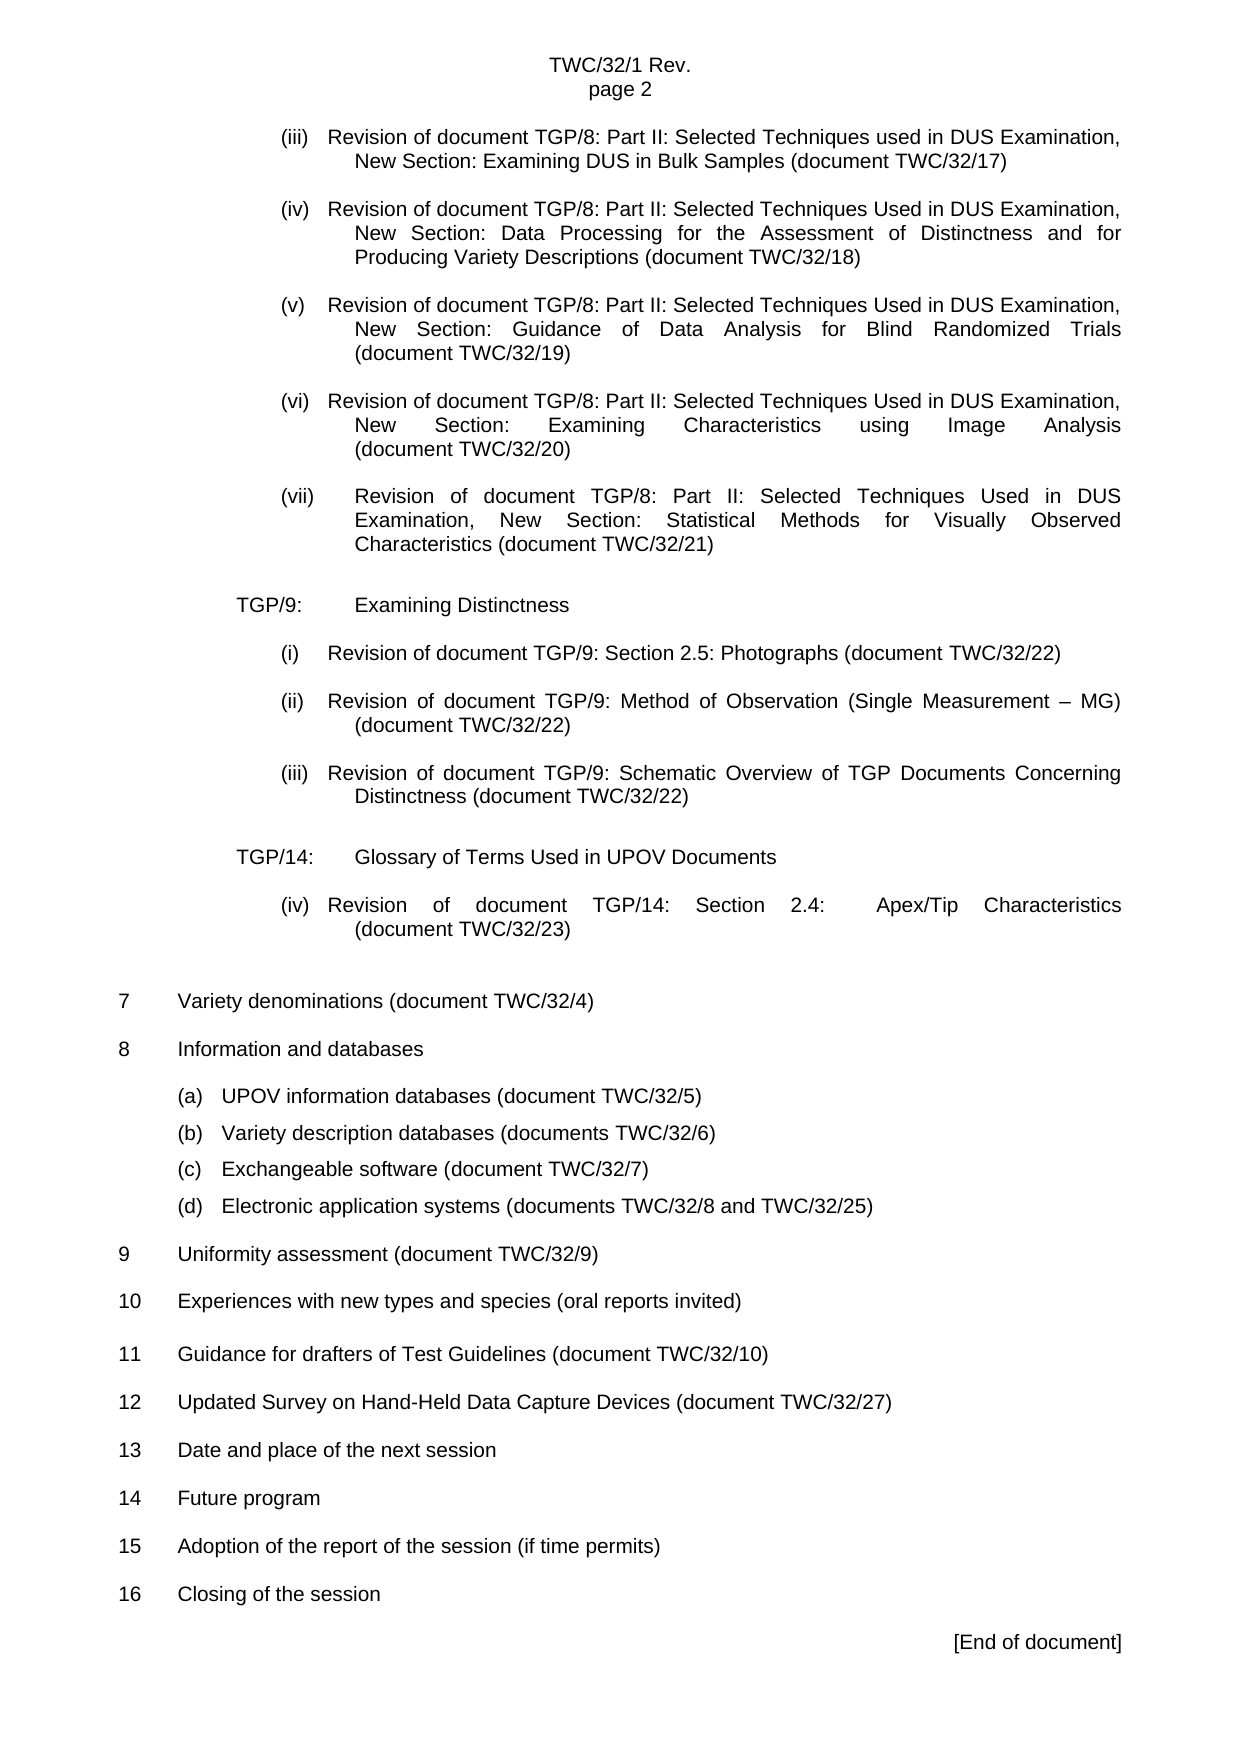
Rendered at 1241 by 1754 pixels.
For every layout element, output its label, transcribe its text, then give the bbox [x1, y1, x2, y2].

text Information and databases [118, 1036, 1122, 1060]
text Variety denominations (document TWC/32/4) [118, 988, 1122, 1012]
list Revision of document TGP/8: Part II: Selected Techniques used in DUS Examination, New Section: Examining DUS in Bulk Samples (document TWC/32/17) [281, 125, 1122, 173]
list Revision of document TGP/14: Section 2.4: Apex/Tip Characteristics (document TWC/32/23) [281, 893, 1122, 941]
text Date and place of the next session [118, 1438, 1122, 1462]
list Revision of document TGP/9: Method of Observation (Single Measurement – MG) (document TWC/32/22) [281, 688, 1122, 736]
list Revision of document TGP/8: Part II: Selected Techniques Used in DUS Examination, New Section: Examining Characteristics using Image Analysis (document TWC/32/20) [281, 388, 1122, 460]
text Future program [118, 1486, 1122, 1510]
text [End of document] [709, 1630, 1122, 1654]
text Uniformity assessment (document TWC/32/9) [118, 1242, 1122, 1266]
text (vii) Revision of document TGP/8: Part II: Selected Techniques Used in DUS Examination, New Section: Statistical Methods for Visually Observed Characteristics (document TWC/32/21) [281, 484, 1122, 556]
text Updated Survey on Hand-Held Data Capture Devices (document TWC/32/27) [118, 1390, 1122, 1414]
list Revision of document TGP/9: Section 2.5: Photographs (document TWC/32/22) [281, 641, 1122, 664]
text TGP/14: Glossary of Terms Used in UPOV Documents [236, 845, 1122, 869]
list Revision of document TGP/9: Schematic Overview of TGP Documents Concerning Distinctness (document TWC/32/22) [281, 760, 1122, 808]
text Adoption of the report of the session (if time permits) [118, 1534, 1122, 1558]
text (d) Electronic application systems (documents TWC/32/8 and TWC/32/25) [177, 1194, 1122, 1218]
text Experiences with new types and species (oral reports invited) [118, 1289, 1122, 1313]
text TGP/9: Examining Distinctness [236, 593, 1122, 617]
text Guidance for drafters of Test Guidelines (document TWC/32/10) [118, 1342, 1122, 1366]
text Closing of the session [118, 1582, 1122, 1606]
list Revision of document TGP/8: Part II: Selected Techniques Used in DUS Examination, New Section: Data Processing for the Assessment of Distinctness and for Producing Variety Descriptions (document TWC/32/18) [281, 197, 1122, 269]
list Revision of document TGP/8: Part II: Selected Techniques Used in DUS Examination, New Section: Guidance of Data Analysis for Blind Randomized Trials (document TWC/32/19) [281, 293, 1122, 364]
text (c) Exchangeable software (document TWC/32/7) [177, 1157, 1122, 1181]
text (a) UPOV information databases (document TWC/32/5) [177, 1084, 1122, 1108]
text (b) Variety description databases (documents TWC/32/6) [177, 1121, 1122, 1145]
